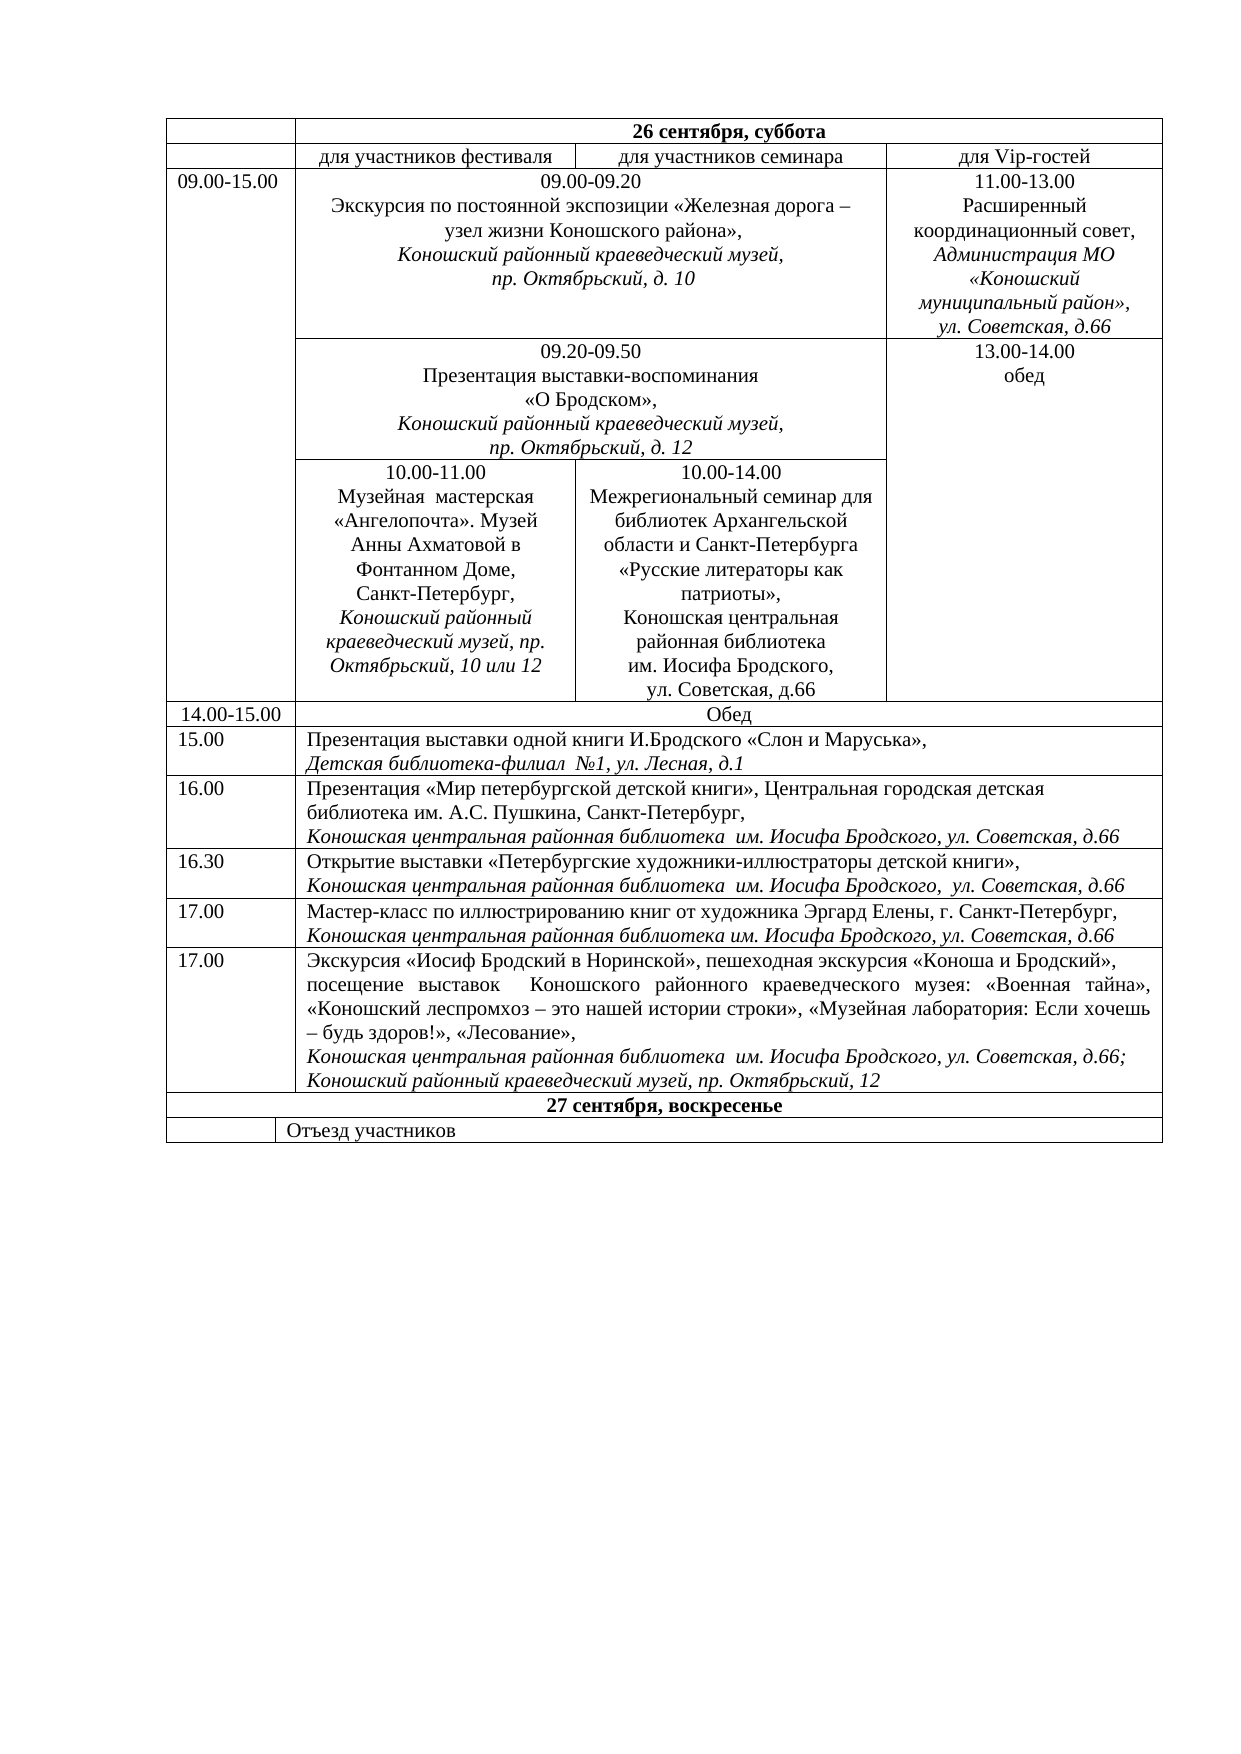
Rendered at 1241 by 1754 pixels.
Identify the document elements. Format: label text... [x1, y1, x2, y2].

table_cell [167, 119, 295, 143]
table_cell Обед [296, 702, 1162, 726]
table_cell [167, 1118, 275, 1142]
table_cell 15.00 [167, 727, 295, 775]
table_cell 17.00 [167, 948, 295, 1092]
table_cell 17.00 [167, 899, 295, 947]
table_cell 16.00 [167, 776, 295, 848]
table_cell 16.30 [167, 849, 295, 897]
table_cell Презентация «Мир петербургской детской книги», Центральная городская детская библиотека им. А.С. Пушкина, Санкт-Петербург, Коношская центральная районная библиотека им. Иосифа Бродского, ул. Советская, д.66 [296, 776, 1162, 848]
table_cell Экскурсия «Иосиф Бродский в Норинской», пешеходная экскурсия «Коноша и Бродский», посещение выставок Коношского районного краеведческого музея: «Военная тайна», «Коношский леспромхоз – это нашей истории строки», «Музейная лаборатория: Если хочешь – будь здоров!», «Лесование», Коношская центральная районная библиотека им. Иосифа Бродского, ул. Советская, д.66; Коношский районный краеведческий музей, пр. Октябрьский, 12 [296, 948, 1162, 1092]
table_cell для Vip-гостей [887, 144, 1162, 168]
table_cell 13.00-14.00 обед [887, 339, 1162, 701]
table_cell Отъезд участников [276, 1118, 1162, 1142]
table_cell 10.00-11.00 Музейная мастерская «Ангелопочта». Музей Анны Ахматовой в Фонтанном Доме, Санкт-Петербург, Коношский районный краеведческий музей, пр. Октябрьский, 10 или 12 [296, 460, 575, 701]
table_cell Мастер-класс по иллюстрированию книг от художника Эргард Елены, г. Санкт-Петербург, Коношская центральная районная библиотека им. Иосифа Бродского, ул. Советская, д.66 [296, 899, 1162, 947]
table_cell 27 сентября, воскресенье [167, 1093, 1162, 1117]
table_cell 09.00-15.00 [167, 169, 295, 701]
table_cell 09.20-09.50 Презентация выставки-воспоминания «О Бродском», Коношский районный краеведческий музей, пр. Октябрьский, д. 12 [296, 339, 886, 459]
table_cell Открытие выставки «Петербургские художники-иллюстраторы детской книги», Коношская центральная районная библиотека им. Иосифа Бродского, ул. Советская, д.66 [296, 849, 1162, 897]
table_cell для участников семинара [576, 144, 886, 168]
table_cell 26 сентября, суббота [296, 119, 1162, 143]
table_cell [167, 144, 295, 168]
table_cell 11.00-13.00 Расширенный координационный совет, Администрация МО «Коношский муниципальный район», ул. Советская, д.66 [887, 169, 1162, 338]
table_cell Презентация выставки одной книги И.Бродского «Слон и Маруська», Детская библиотека-филиал №1, ул. Лесная, д.1 [296, 727, 1162, 775]
table_cell 09.00-09.20 Экскурсия по постоянной экспозиции «Железная дорога – узел жизни Коношского района», Коношский районный краеведческий музей, пр. Октябрьский, д. 10 [296, 169, 886, 338]
table_cell 10.00-14.00 Межрегиональный семинар для библиотек Архангельской области и Санкт-Петербурга «Русские литераторы как патриоты», Коношская центральная районная библиотека им. Иосифа Бродского, ул. Советская, д.66 [576, 460, 886, 701]
table_cell для участников фестиваля [296, 144, 575, 168]
table_cell 14.00-15.00 [167, 702, 295, 726]
